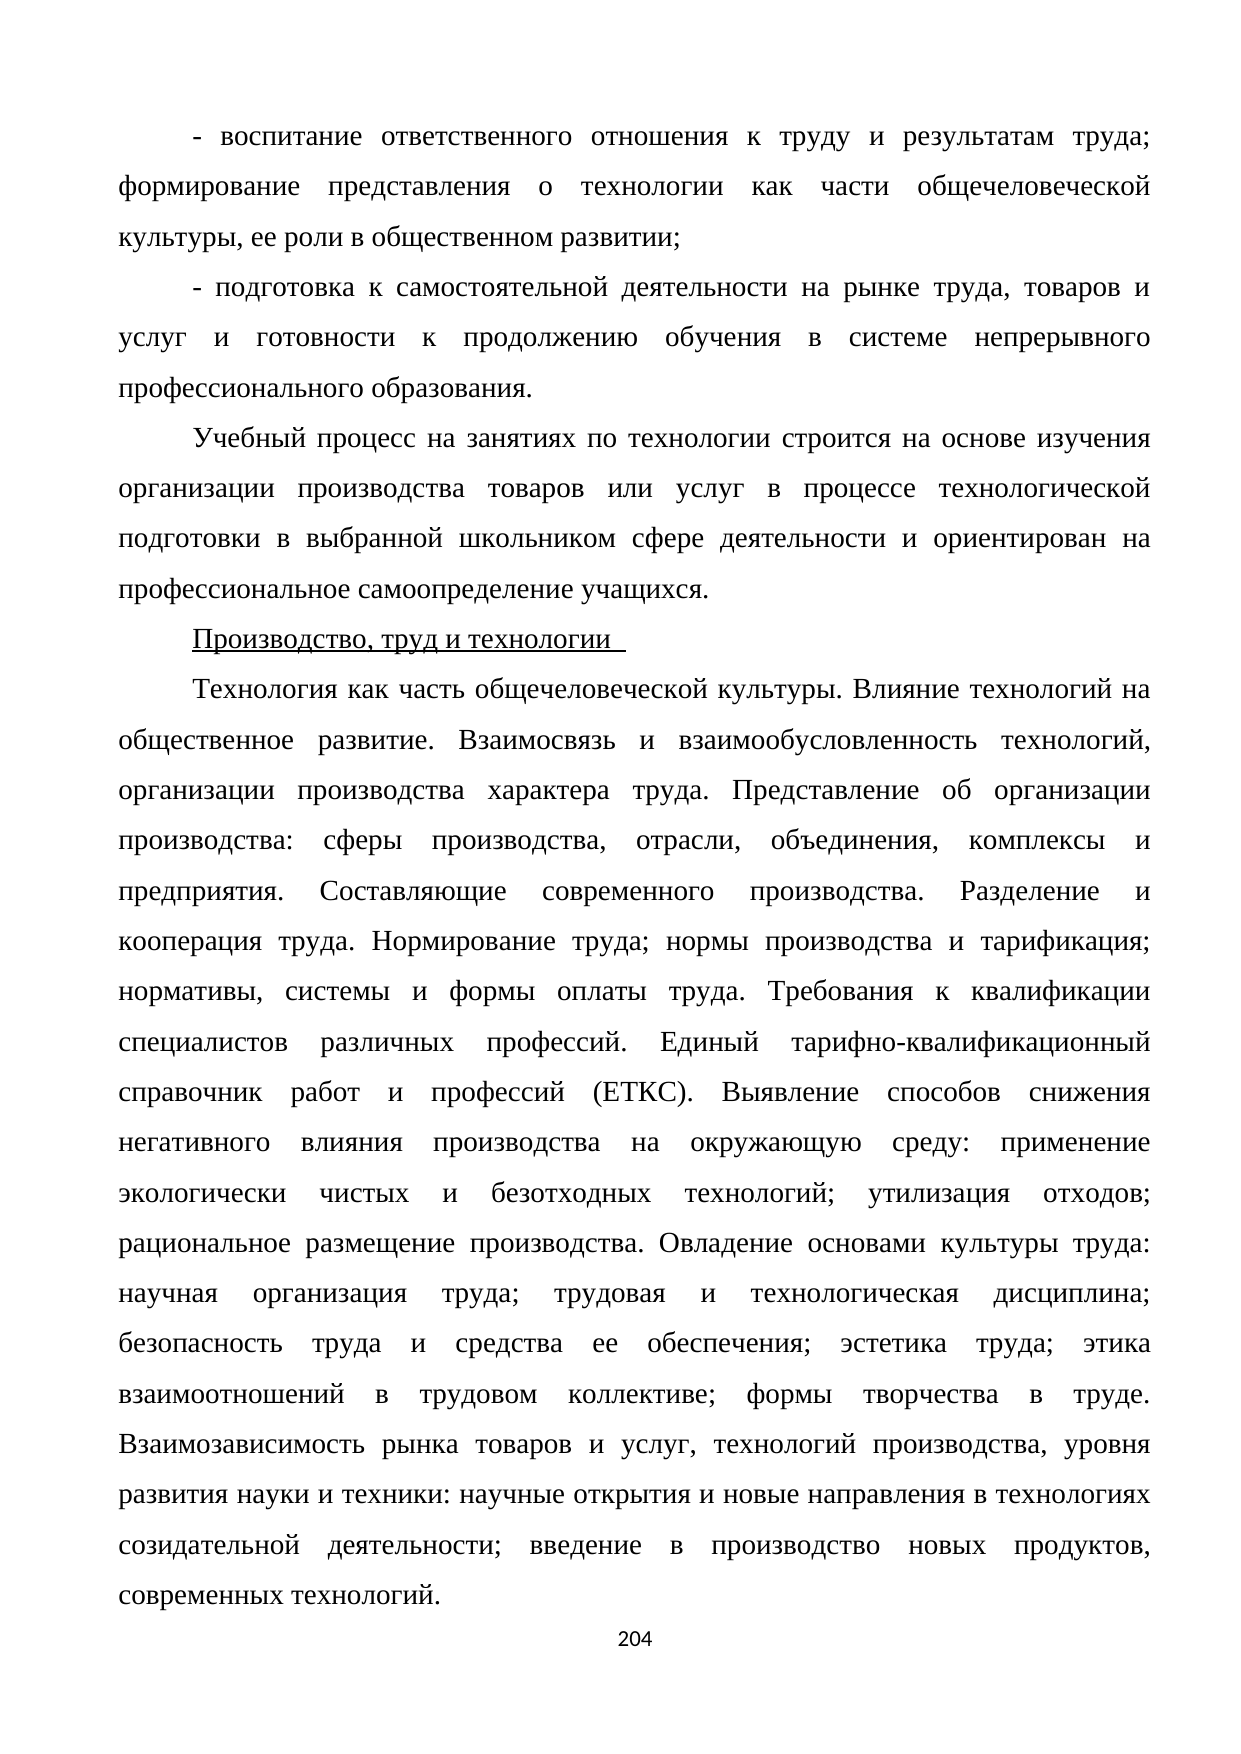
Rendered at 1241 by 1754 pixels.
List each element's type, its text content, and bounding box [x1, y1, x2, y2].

text - подготовка к самостоятельной деятельности на рынке труда, товаров и услуг и готовности к продолжению обучения в системе непрерывного профессионального образования. [118, 269, 1152, 403]
text Учебный процесс на занятиях по технологии строится на основе изучения организации производства товаров или услуг в процессе технологической подготовки в выбранной школьником сфере деятельности и ориентирован на профессиональное самоопределение учащихся. [118, 420, 1152, 604]
text - воспитание ответственного отношения к труду и результатам труда; формирование представления о технологии как части общечеловеческой культуры, ее роли в общественном развитии; [118, 118, 1152, 252]
text Производство, труд и технологии [118, 621, 1152, 655]
text Технология как часть общечеловеческой культуры. Влияние технологий на общественное развитие. Взаимосвязь и взаимообусловленность технологий, организации производства характера труда. Представление об организации производства: сферы производства, отрасли, объединения, комплексы и предприятия. Составляющие современного производства. Разделение и кооперация труда. Нормирование труда; нормы производства и тарификация; нормативы, системы и формы оплаты труда. Требования к квалификации специалистов различных профессий. Единый тарифно-квалификационный справочник работ и профессий (ЕТКС). Выявление способов снижения негативного влияния производства на окружающую среду: применение экологически чистых и безотходных технологий; утилизация отходов; рациональное размещение производства. Овладение основами культуры труда: научная организация труда; трудовая и технологическая дисциплина; безопасность труда и средства ее обеспечения; эстетика труда; этика взаимоотношений в трудовом коллективе; формы творчества в труде. Взаимозависимость рынка товаров и услуг, технологий производства, уровня развития науки и техники: научные открытия и новые направления в технологиях созидательной деятельности; введение в производство новых продуктов, современных технологий. [118, 672, 1152, 1611]
